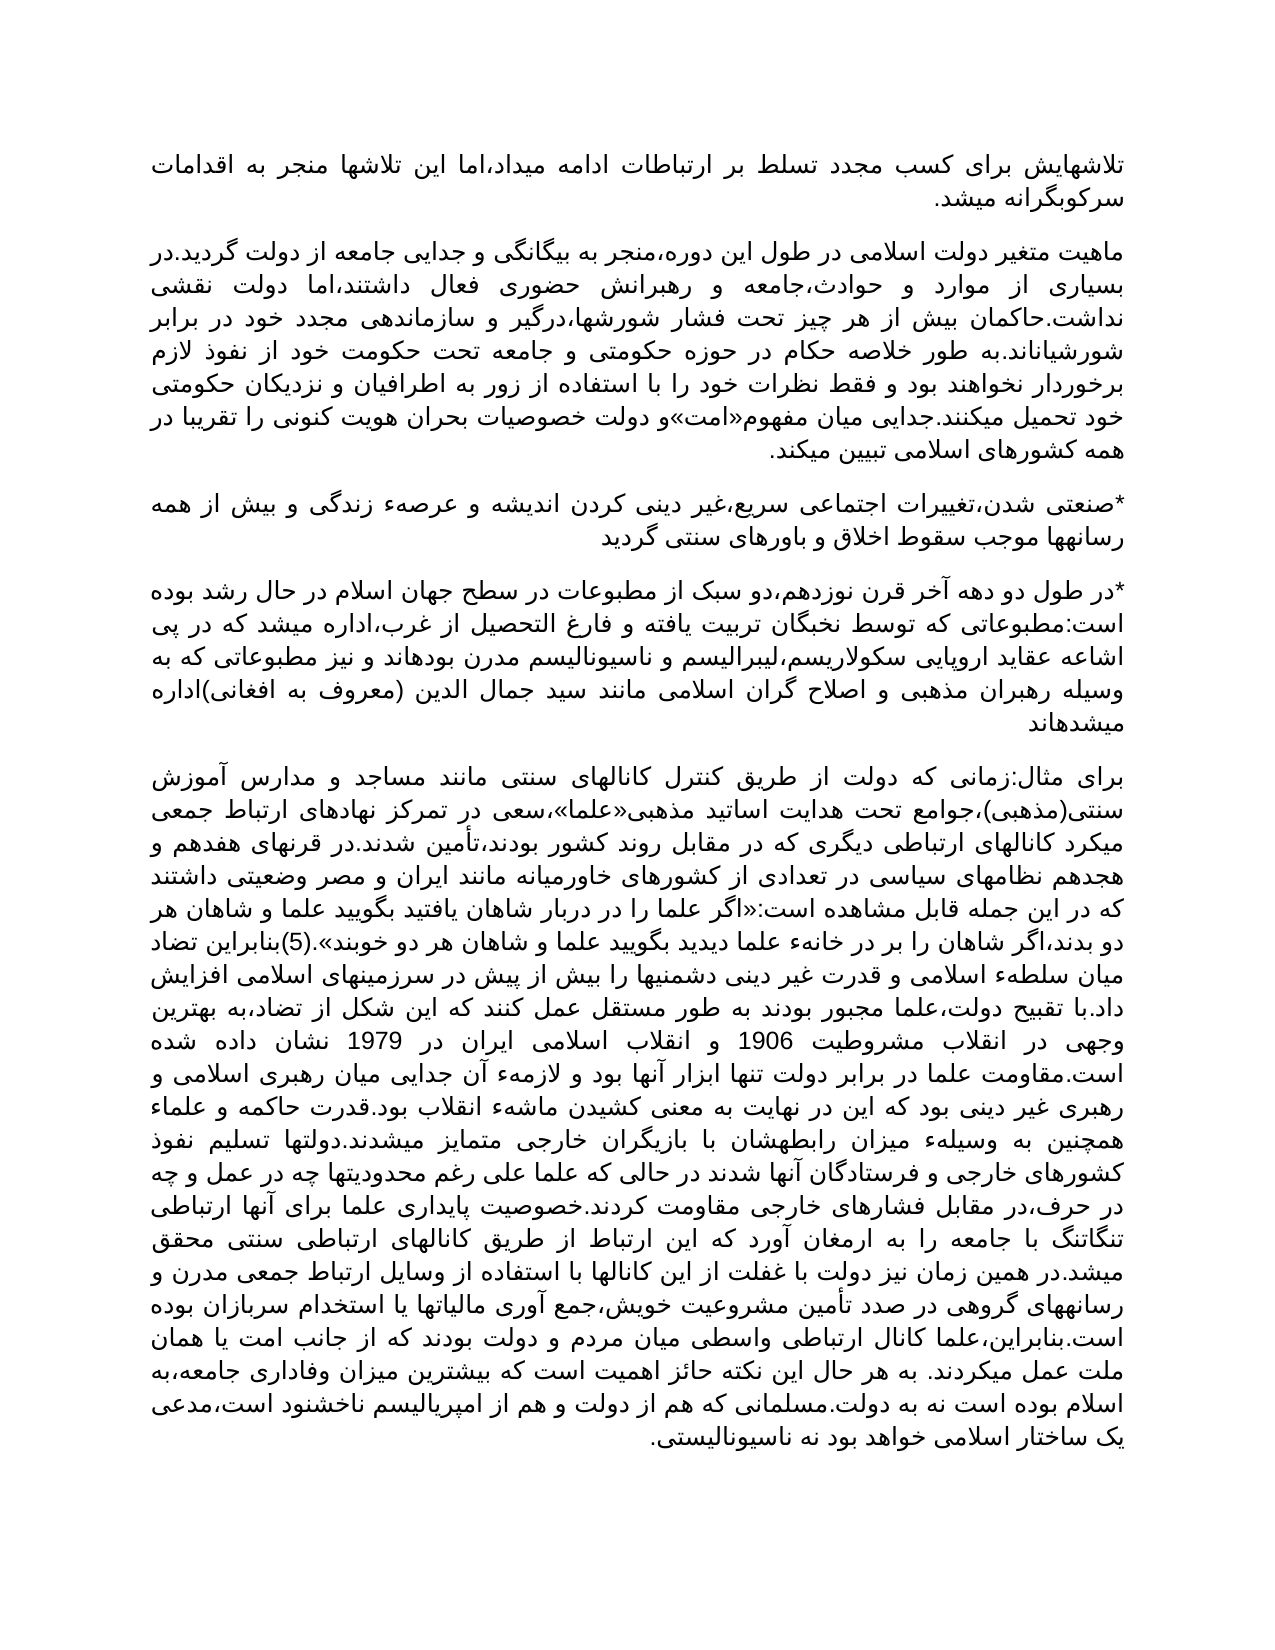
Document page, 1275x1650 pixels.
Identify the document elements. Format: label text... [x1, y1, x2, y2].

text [150, 150, 1125, 212]
text برای مثال:زمانی که دولت از طریق کنترل‏ کانال‏های سنتی مانند مساجد و مدارس آموزش‏ سنتی(مذهبی)،جوامع تحت هدایت اساتید مذهبی«علما»،سعی در تمرکز نهادهای ارتباط جمعی می‏کرد کانال‏های ارتباطی دیگری که در مقابل روند کشور بودند،تأمین شدند.در قرن‏های هفدهم و هجدهم نظام‏های سیاسی در تعدادی از کشورهای خاورمیانه مانند ایران و مصر وضعیتی داشتند که در این جمله قابل‏ مشاهده است:«اگر علما را در دربار شاهان‏ یافتید بگویید علما و شاهان هر دو بدند،اگر شاهان را بر در خانهء علما دیدید بگویید علما و شاهان هر دو خوبند».(5)بنابراین تضاد میان‏ سلطهء اسلامی و قدرت غیر دینی دشمنی‏ها را بیش‏ از پیش در سرزمین‏های اسلامی افزایش داد.با تقبیح دولت،علما مجبور بودند به طور مستقل‏ عمل کنند که این شکل از تضاد،به بهترین وجهی‏ در انقلاب مشروطیت 1906 و انقلاب اسلامی‏ ایران در 1979 نشان داده شده است.مقاومت‏ علما در برابر دولت تنها ابزار آنها بود و لازمهء آن‏ جدایی میان رهبری اسلامی و رهبری غیر دینی‏ بود که این در نهایت به معنی کشیدن ماشهء انقلاب‏ بود.قدرت حاکمه و علماء همچنین به وسیلهء میزان رابطه‏شان با بازیگران خارجی متمایز می‏شدند.دولت‏ها تسلیم نفوذ کشورهای‏ خارجی و فرستادگان آنها شدند در حالی که علما علی رغم محدودیت‏ها چه در عمل و چه در حرف،در مقابل فشارهای خارجی مقاومت‏ کردند.خصوصیت پایداری علما برای آنها ارتباطی تنگاتنگ با جامعه را به ارمغان آورد که‏ این ارتباط از طریق کانال‏های ارتباطی سنتی‏ محقق می‏شد.در همین زمان نیز دولت با غفلت‏ از این کانال‏ها با استفاده از وسایل ارتباط جمعی‏ مدرن و رسانه‏های گروهی در صدد تأمین‏ مشروعیت خویش،جمع آوری مالیات‏ها یا استخدام سربازان بوده است.بنابراین،علما کانال ارتباطی واسطی میان مردم و دولت بودند که از جانب امت یا همان ملت عمل می‏کردند. به هر حال این نکته حائز اهمیت است که بیشترین‏ میزان وفاداری جامعه،به اسلام بوده است نه به‏ دولت.مسلمانی که هم از دولت و هم از امپریالیسم ناخشنود است،مدعی یک ساختار اسلامی خواهد بود نه ناسیونالیستی. [150, 762, 1125, 1451]
text *در طول دو دهه آخر قرن‏ نوزدهم،دو سبک از مطبوعات در سطح جهان اسلام در حال رشد بوده است:مطبوعاتی که توسط نخبگان تربیت یافته و فارغ التحصیل از غرب،اداره‏ می‏شد که در پی اشاعه عقاید اروپایی سکولاریسم،لیبرالیسم‏ و ناسیونالیسم مدرن بوده‏اند و نیز مطبوعاتی که به وسیله‏ رهبران مذهبی و اصلاح گران‏ اسلامی مانند سید جمال الدین‏ (معروف به افغانی)اداره‏ می‏شده‏اند [150, 576, 1125, 737]
text ماهیت متغیر دولت اسلامی در طول این‏ دوره،منجر به بیگانگی و جدایی جامعه از دولت‏ گردید.در بسیاری از موارد و حوادث،جامعه‏ و رهبرانش حضوری فعال داشتند،اما دولت‏ نقشی نداشت.حاکمان بیش از هر چیز تحت‏ فشار شورش‏ها،درگیر و سازماندهی مجدد خود در برابر شورشیان‏اند.به طور خلاصه حکام‏ در حوزه حکومتی و جامعه تحت حکومت خود از نفوذ لازم برخوردار نخواهند بود و فقط نظرات‏ خود را با استفاده از زور به اطرافیان و نزدیکان‏ حکومتی خود تحمیل می‏کنند.جدایی میان‏ مفهوم«امت»و دولت خصوصیات بحران هویت‏ کنونی را تقریبا در همه کشورهای اسلامی تبیین‏ می‏کند. [150, 237, 1125, 464]
text *صنعتی شدن،تغییرات‏ اجتماعی سریع،غیر دینی کردن‏ اندیشه و عرصهء زندگی و بیش از همه رسانه‏ها موجب سقوط اخلاق و باورهای سنتی گردید [150, 489, 1125, 551]
